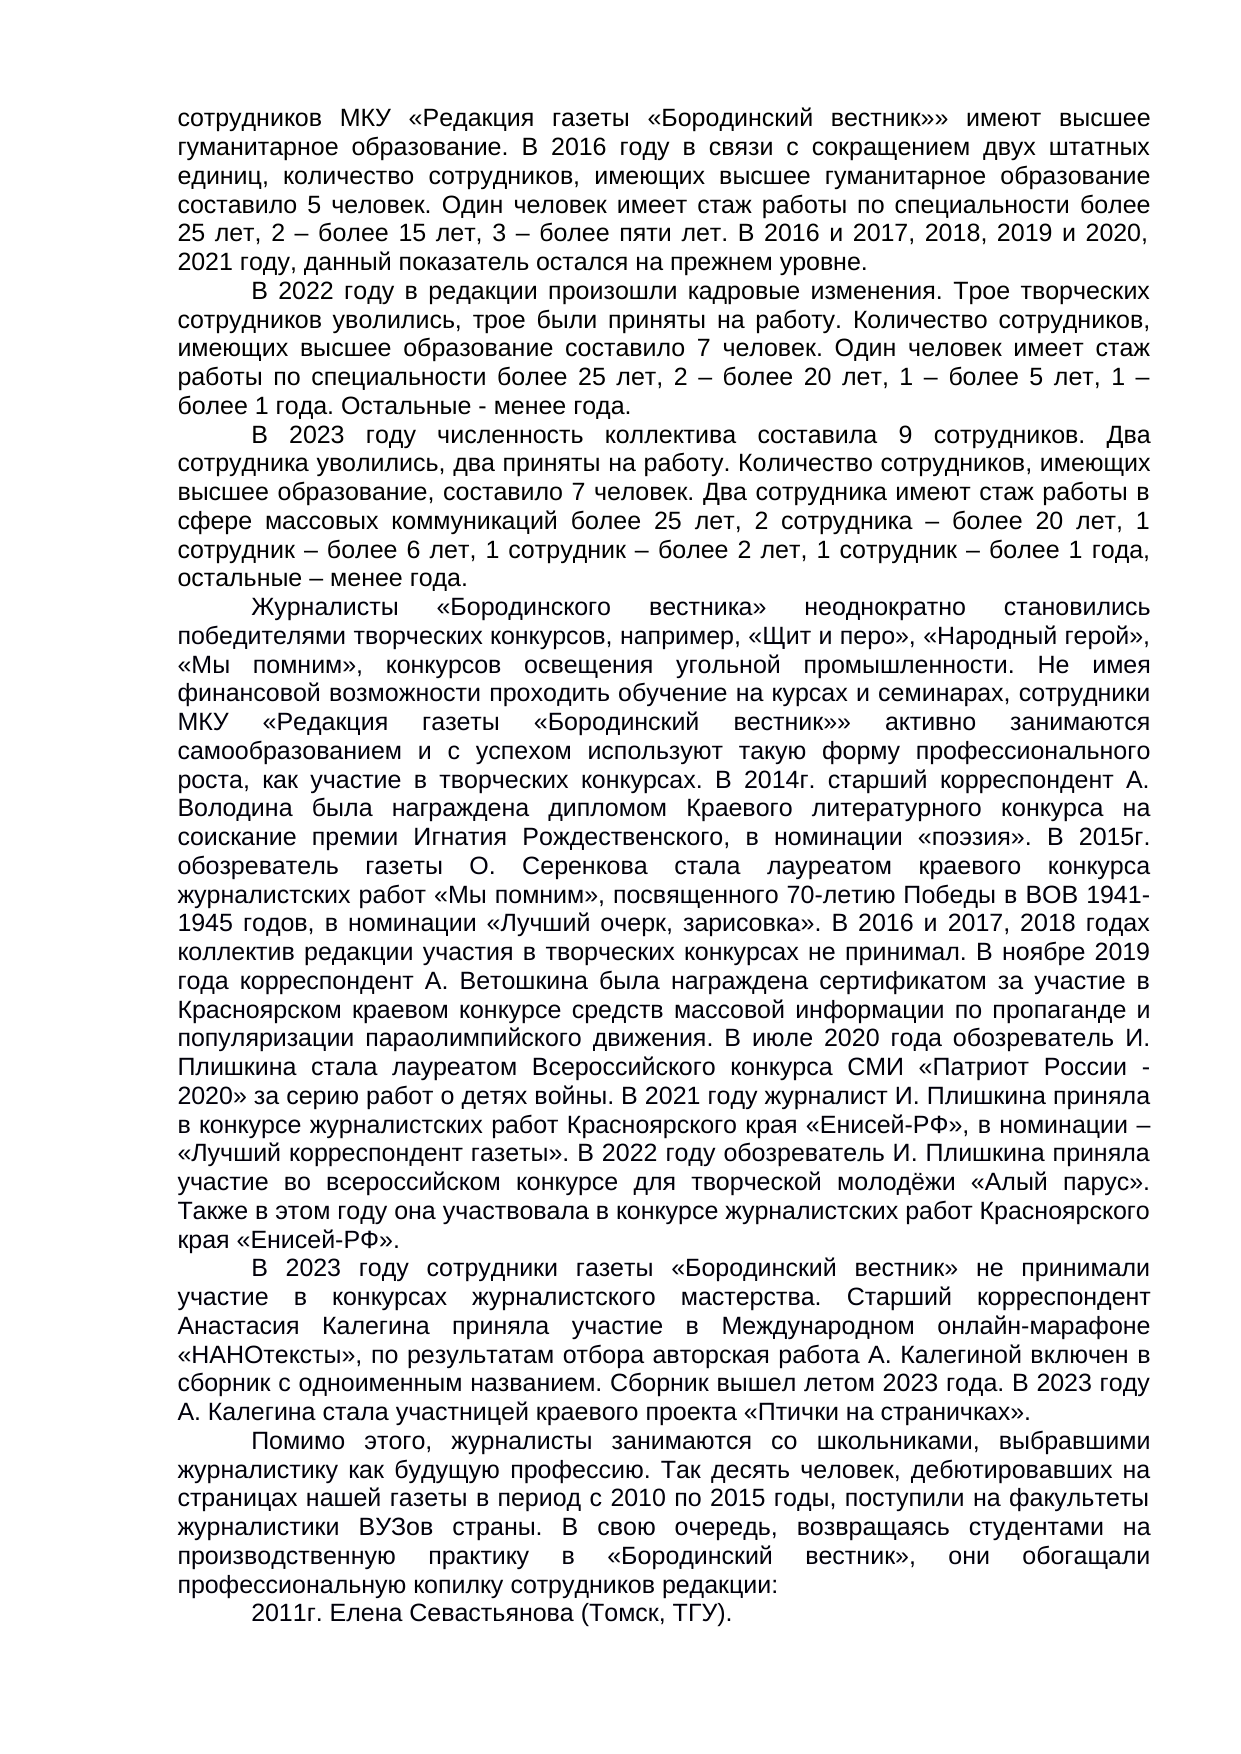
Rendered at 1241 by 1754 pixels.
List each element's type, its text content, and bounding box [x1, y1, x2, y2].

text В 2023 году сотрудники газеты «Бородинский вестник» не принимали участие в конкурсах журналистского мастерства. Старший корреспондент Анастасия Калегина приняла участие в Международном онлайн-марафоне «НАНОтексты», по результатам отбора авторская работа А. Калегиной включен в сборник с одноименным названием. Сборник вышел летом 2023 года. В 2023 году А. Калегина стала участницей краевого проекта «Птички на страничках». [177, 1253, 1152, 1426]
text 2011г. Елена Севастьянова (Томск, ТГУ). [177, 1598, 1152, 1627]
text В 2022 году в редакции произошли кадровые изменения. Трое творческих сотрудников уволились, трое были приняты на работу. Количество сотрудников, имеющих высшее образование составило 7 человек. Один человек имеет стаж работы по специальности более 25 лет, 2 – более 20 лет, 1 – более 5 лет, 1 – более 1 года. Остальные - менее года. [177, 276, 1152, 420]
text Журналисты «Бородинского вестника» неоднократно становились победителями творческих конкурсов, например, «Щит и перо», «Народный герой», «Мы помним», конкурсов освещения угольной промышленности. Не имея финансовой возможности проходить обучение на курсах и семинарах, сотрудники МКУ «Редакция газеты «Бородинский вестник»» активно занимаются самообразованием и с успехом используют такую форму профессионального роста, как участие в творческих конкурсах. В 2014г. старший корреспондент А. Володина была награждена дипломом Краевого литературного конкурса на соискание премии Игнатия Рождественского, в номинации «поэзия». В 2015г. обозреватель газеты О. Серенкова стала лауреатом краевого конкурса журналистских работ «Мы помним», посвященного 70-летию Победы в ВОВ 1941-1945 годов, в номинации «Лучший очерк, зарисовка». В 2016 и 2017, 2018 годах коллектив редакции участия в творческих конкурсах не принимал. В ноябре 2019 года корреспондент А. Ветошкина была награждена сертификатом за участие в Красноярском краевом конкурсе средств массовой информации по пропаганде и популяризации параолимпийского движения. В июле 2020 года обозреватель И. Плишкина стала лауреатом Всероссийского конкурса СМИ «Патриот России - 2020» за серию работ о детях войны. В 2021 году журналист И. Плишкина приняла в конкурсе журналистских работ Красноярского края «Енисей-РФ», в номинации – «Лучший корреспондент газеты». В 2022 году обозреватель И. Плишкина приняла участие во всероссийском конкурсе для творческой молодёжи «Алый парус». Также в этом году она участвовала в конкурсе журналистских работ Красноярского края «Енисей-РФ». [177, 592, 1152, 1253]
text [177, 103, 1152, 276]
text В 2023 году численность коллектива составила 9 сотрудников. Два сотрудника уволились, два приняты на работу. Количество сотрудников, имеющих высшее образование, составило 7 человек. Два сотрудника имеют стаж работы в сфере массовых коммуникаций более 25 лет, 2 сотрудника – более 20 лет, 1 сотрудник – более 6 лет, 1 сотрудник – более 2 лет, 1 сотрудник – более 1 года, остальные – менее года. [177, 420, 1152, 592]
text Помимо этого, журналисты занимаются со школьниками, выбравшими журналистику как будущую профессию. Так десять человек, дебютировавших на страницах нашей газеты в период с 2010 по 2015 годы, поступили на факультеты журналистики ВУЗов страны. В свою очередь, возвращаясь студентами на производственную практику в «Бородинский вестник», они обогащали профессиональную копилку сотрудников редакции: [177, 1426, 1152, 1598]
